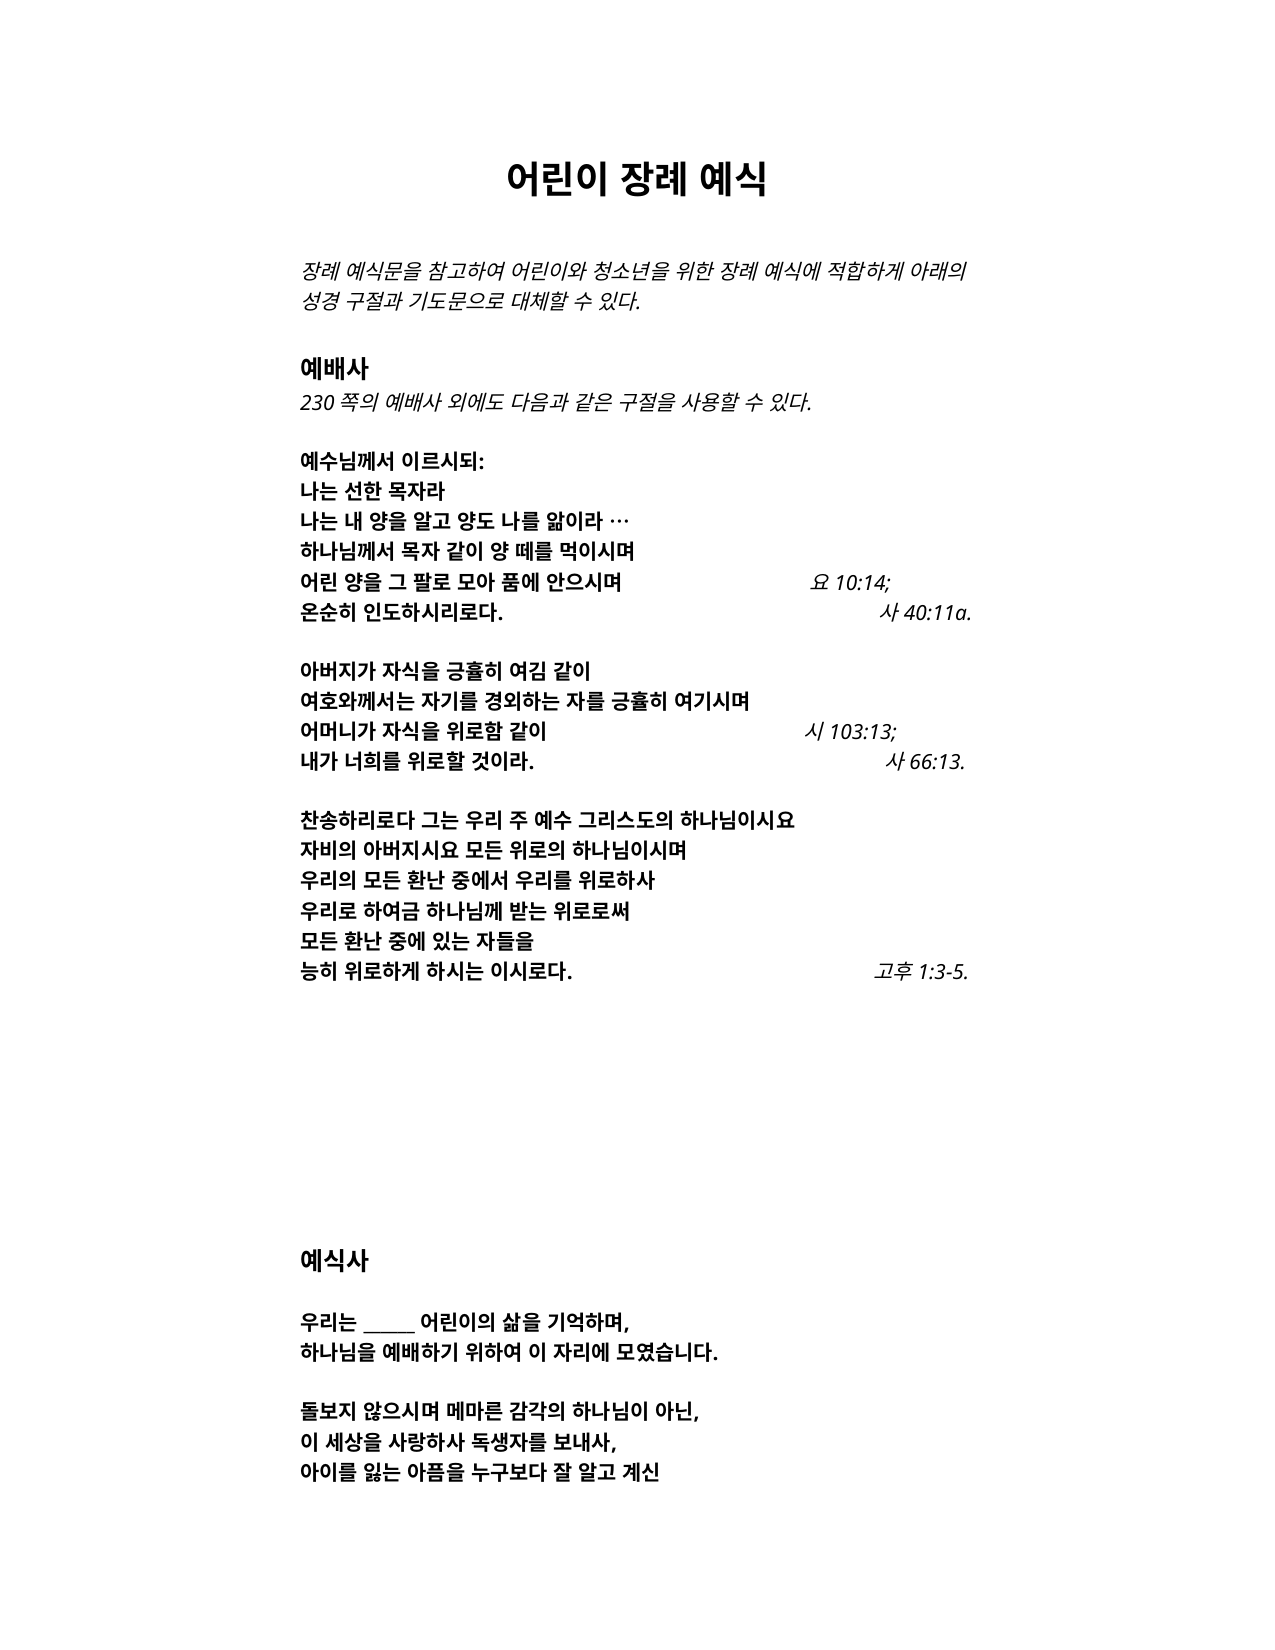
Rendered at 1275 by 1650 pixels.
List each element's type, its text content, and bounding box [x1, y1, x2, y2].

text 어머니가 자식을 위로함 같이 시 103:13; [300, 715, 975, 746]
text 예수님께서 이르시되: [300, 445, 975, 475]
text 돌보지 않으시며 메마른 감각의 하나님이 아닌, [300, 1395, 975, 1426]
text 장례 예식문을 참고하여 어린이와 청소년을 위한 장례 예식에 적합하게 아래의 성경 구절과 기도문으로 대체할 수 있다. [300, 255, 975, 316]
text 찬송하리로다 그는 우리 주 예수 그리스도의 하나님이시요 [300, 804, 975, 834]
text 능히 위로하게 하시는 이시로다. 고후 1:3-5. [300, 955, 975, 986]
text 230쪽의 예배사 외에도 다음과 같은 구절을 사용할 수 있다. [300, 386, 975, 416]
text 어린이 장례 예식 [187, 150, 975, 204]
text 아버지가 자식을 긍휼히 여김 같이 [300, 655, 975, 685]
text 온순히 인도하시리로다. 사 40:11a. [300, 596, 975, 626]
text 여호와께서는 자기를 경외하는 자를 긍휼히 여기시며 [300, 685, 975, 715]
text 우리로 하여금 하나님께 받는 위로로써 [300, 895, 975, 925]
text 하나님께서 목자 같이 양 떼를 먹이시며 [300, 536, 975, 566]
text 아이를 잃는 아픔을 누구보다 잘 알고 계신 [300, 1456, 975, 1486]
text 하나님을 예배하기 위하여 이 자리에 모였습니다. [300, 1337, 975, 1367]
text 나는 선한 목자라 [300, 475, 975, 505]
text 우리의 모든 환난 중에서 우리를 위로하사 [300, 865, 975, 895]
text 내가 너희를 위로할 것이라. 사 66:13. [300, 746, 975, 776]
text 이 세상을 사랑하사 독생자를 보내사, [300, 1426, 975, 1456]
text 자비의 아버지시요 모든 위로의 하나님이시며 [300, 834, 975, 865]
text 모든 환난 중에 있는 자들을 [300, 925, 975, 955]
text 예식사 [300, 1242, 975, 1278]
text 우리는 ______ 어린이의 삶을 기억하며, [300, 1306, 975, 1337]
text 나는 내 양을 알고 양도 나를 앎이라 … [300, 505, 975, 536]
text 예배사 [300, 350, 975, 386]
text 어린 양을 그 팔로 모아 품에 안으시며 요 10:14; [300, 566, 975, 596]
